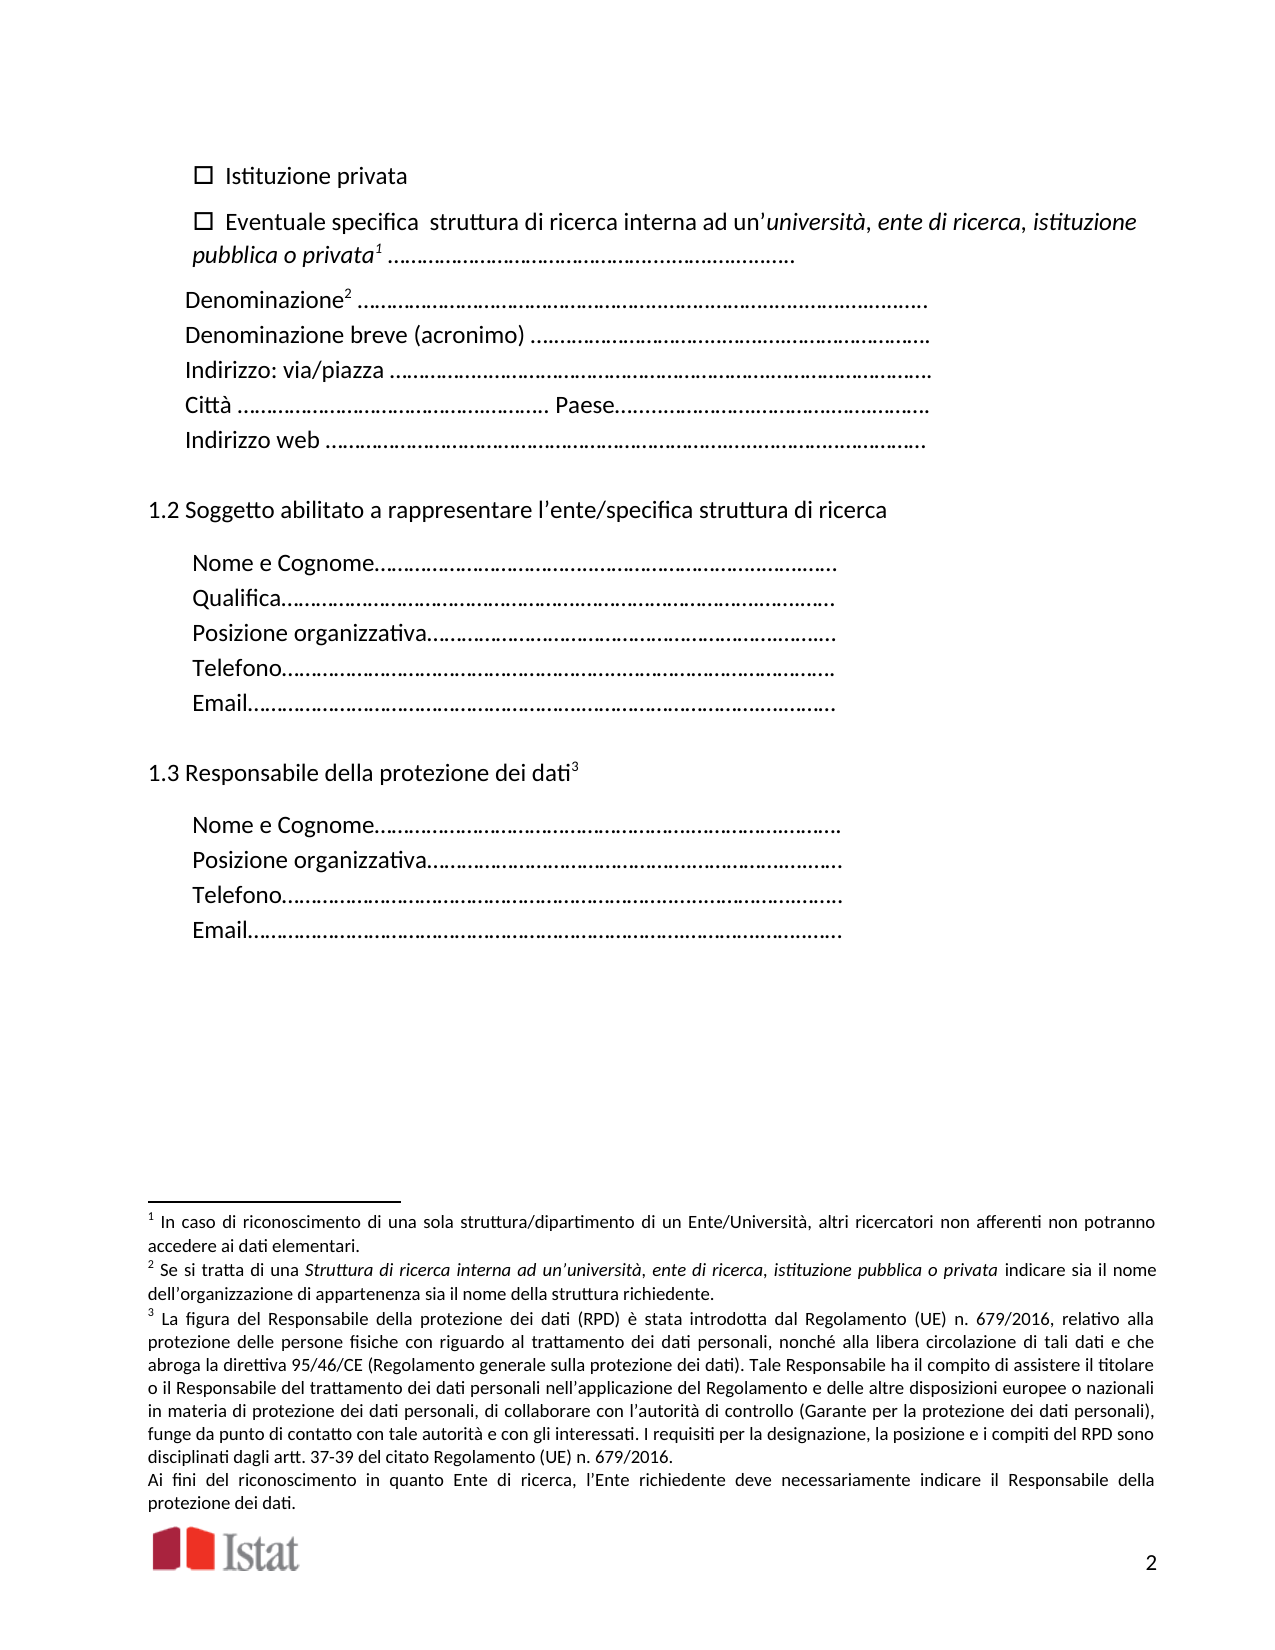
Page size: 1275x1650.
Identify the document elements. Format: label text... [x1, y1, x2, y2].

text 1.2 Soggetto abilitato a rappresentare l’ente/specifica struttura di ricerca [148, 494, 1157, 525]
text Posizione organizzativa……………………………………….…………….….…… [192, 844, 1157, 875]
text Telefono…………………………………………………..………………………………. [192, 652, 1157, 682]
text Indirizzo: via/piazza ……………..………………………………………….………………………. [185, 354, 1157, 385]
picture [152, 1526, 300, 1571]
text 1.3 Responsabile della protezione dei dati [148, 757, 1157, 787]
text □ Eventuale specifica struttura di ricerca interna ad un’università, ente di ricerca, istituzione pubblica o privata ………………………………………....…….….…..….. [192, 193, 1157, 270]
text Email………………………………………………….………………………….….……… [192, 687, 1157, 717]
text Denominazione ……………………………………………..……..………..…..…….….…..….. [185, 284, 1157, 315]
text □ Istituzione privata [192, 148, 1157, 193]
text Indirizzo web …………………………………………………………….…..…………..…………… [185, 424, 1157, 455]
text Denominazione breve (acronimo) ….………………………..…….….……………………. [185, 319, 1157, 350]
text Nome e Cognome……………………………………………….…………….………. [192, 809, 1157, 840]
text Città …………………………………….……….. Paese….....…………….………….…….………. [185, 389, 1157, 420]
text Posizione organizzativa…………………………………………………….…….… [192, 617, 1157, 647]
text Qualifica…………………………………………….………………………….…….…… [192, 582, 1157, 612]
text Telefono…………………………………………………………..…..…………….…….. [192, 879, 1157, 910]
text Nome e Cognome………………………………..………………………..…….…… [192, 547, 1157, 577]
text Email………………………………………………………………….………….……..…… [192, 914, 1157, 945]
